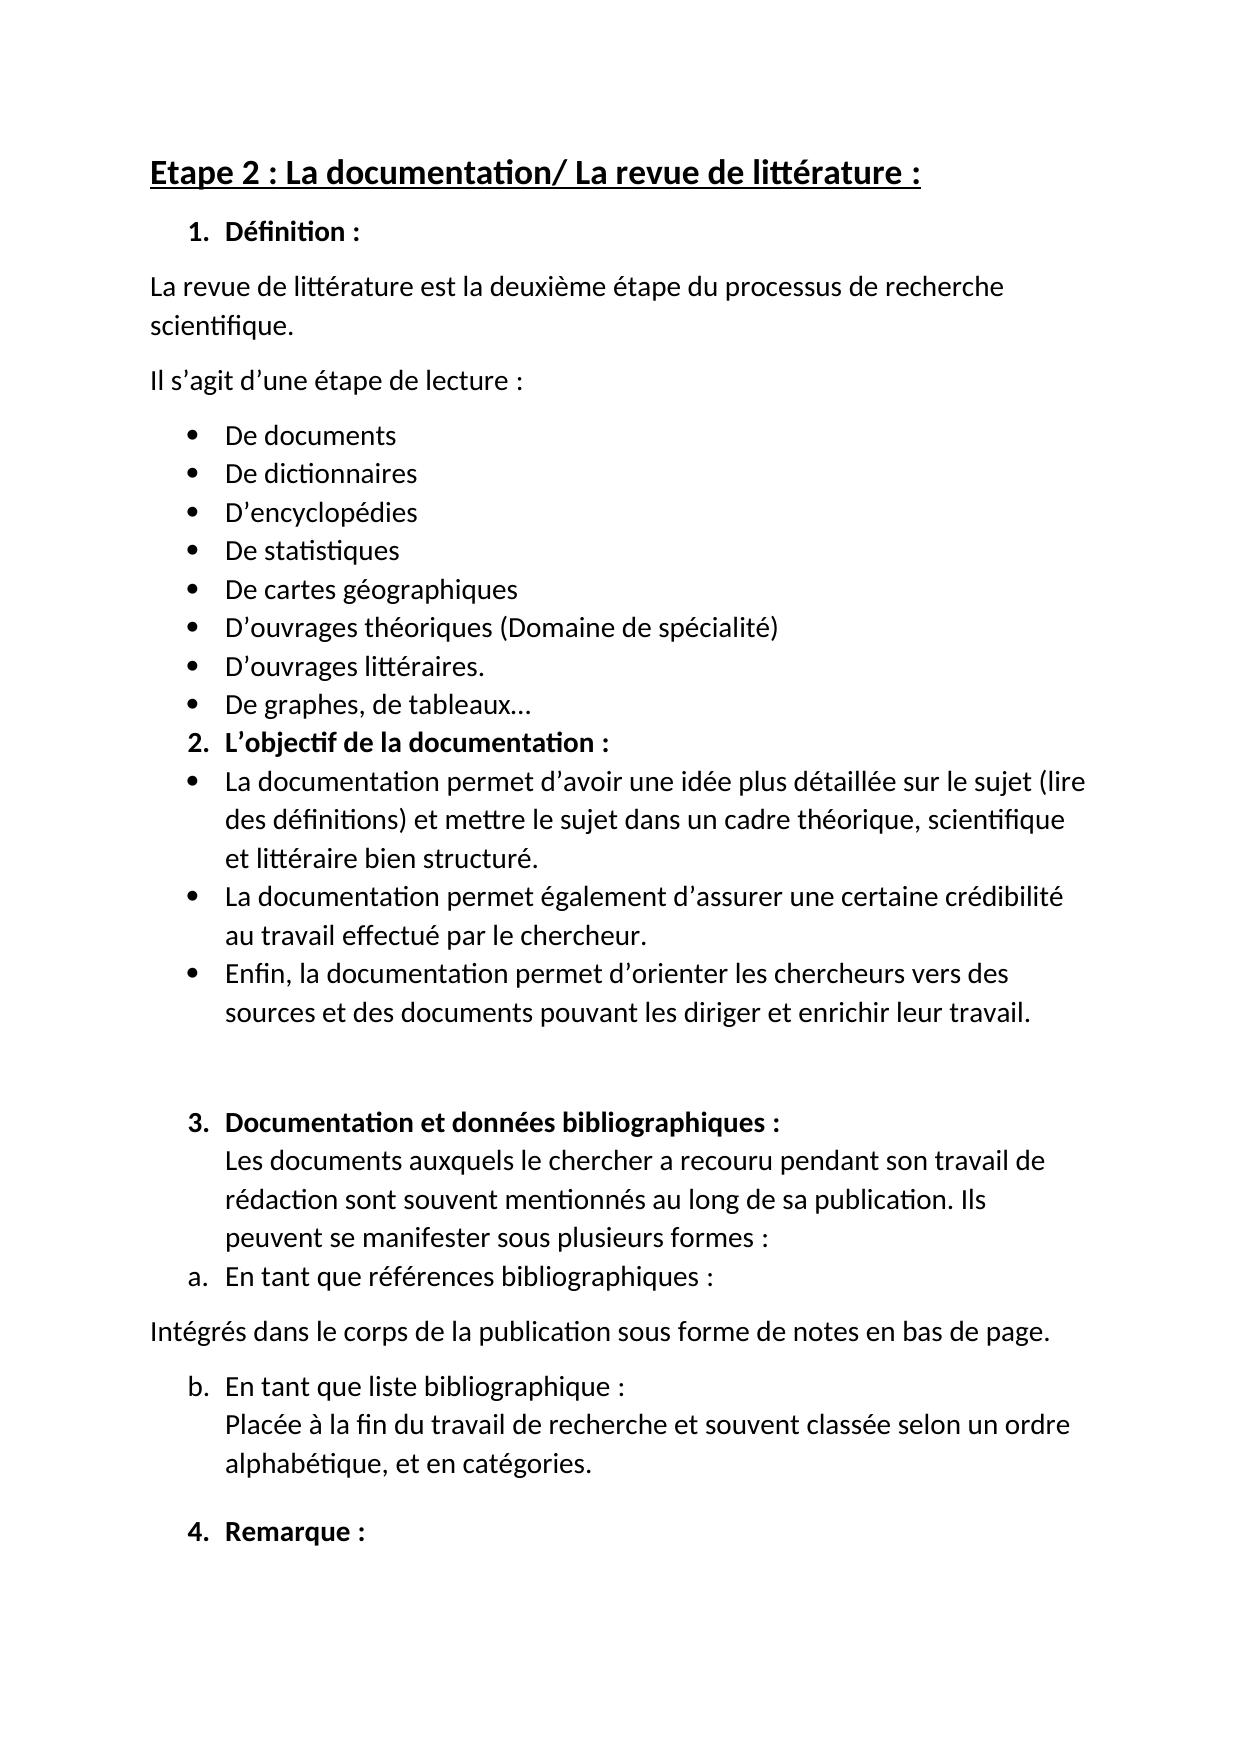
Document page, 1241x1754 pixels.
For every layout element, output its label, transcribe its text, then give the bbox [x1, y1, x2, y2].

text Intégrés dans le corps de la publication sous forme de notes en bas de page. [150, 1313, 1090, 1348]
list La documentation permet d’avoir une idée plus détaillée sur le sujet (lire des définitions) et mettre le sujet dans un cadre théorique, scientifique et littéraire bien structuré. [187, 763, 1090, 876]
list En tant que références bibliographiques : [187, 1258, 1090, 1293]
list L’objectif de la documentation : [187, 724, 1090, 760]
list Placée à la fin du travail de recherche et souvent classée selon un ordre alphabétique, et en catégories. [225, 1406, 1090, 1480]
list La documentation permet également d’assurer une certaine crédibilité au travail effectué par le chercheur. [187, 878, 1090, 952]
list Enfin, la documentation permet d’orienter les chercheurs vers des sources et des documents pouvant les diriger et enrichir leur travail. [187, 955, 1090, 1029]
list Documentation et données bibliographiques : [187, 1104, 1090, 1139]
text Etape 2 : La documentation/ La revue de littérature : [150, 150, 1090, 193]
list De documents [187, 417, 1090, 453]
list En tant que liste bibliographique : [187, 1368, 1090, 1403]
list D’ouvrages littéraires. [187, 648, 1090, 683]
list D’ouvrages théoriques (Domaine de spécialité) [187, 609, 1090, 645]
list De graphes, de tableaux… [187, 686, 1090, 722]
list D’encyclopédies [187, 494, 1090, 529]
list Remarque : [187, 1513, 1090, 1549]
list De cartes géographiques [187, 571, 1090, 606]
text Il s’agit d’une étape de lecture : [150, 362, 1090, 398]
list De statistiques [187, 532, 1090, 568]
list De dictionnaires [187, 456, 1090, 491]
list Définition : [187, 213, 1090, 249]
list Les documents auxquels le chercher a recouru pendant son travail de rédaction sont souvent mentionnés au long de sa publication. Ils peuvent se manifester sous plusieurs formes : [225, 1142, 1090, 1255]
text La revue de littérature est la deuxième étape du processus de recherche scientifique. [150, 268, 1090, 342]
